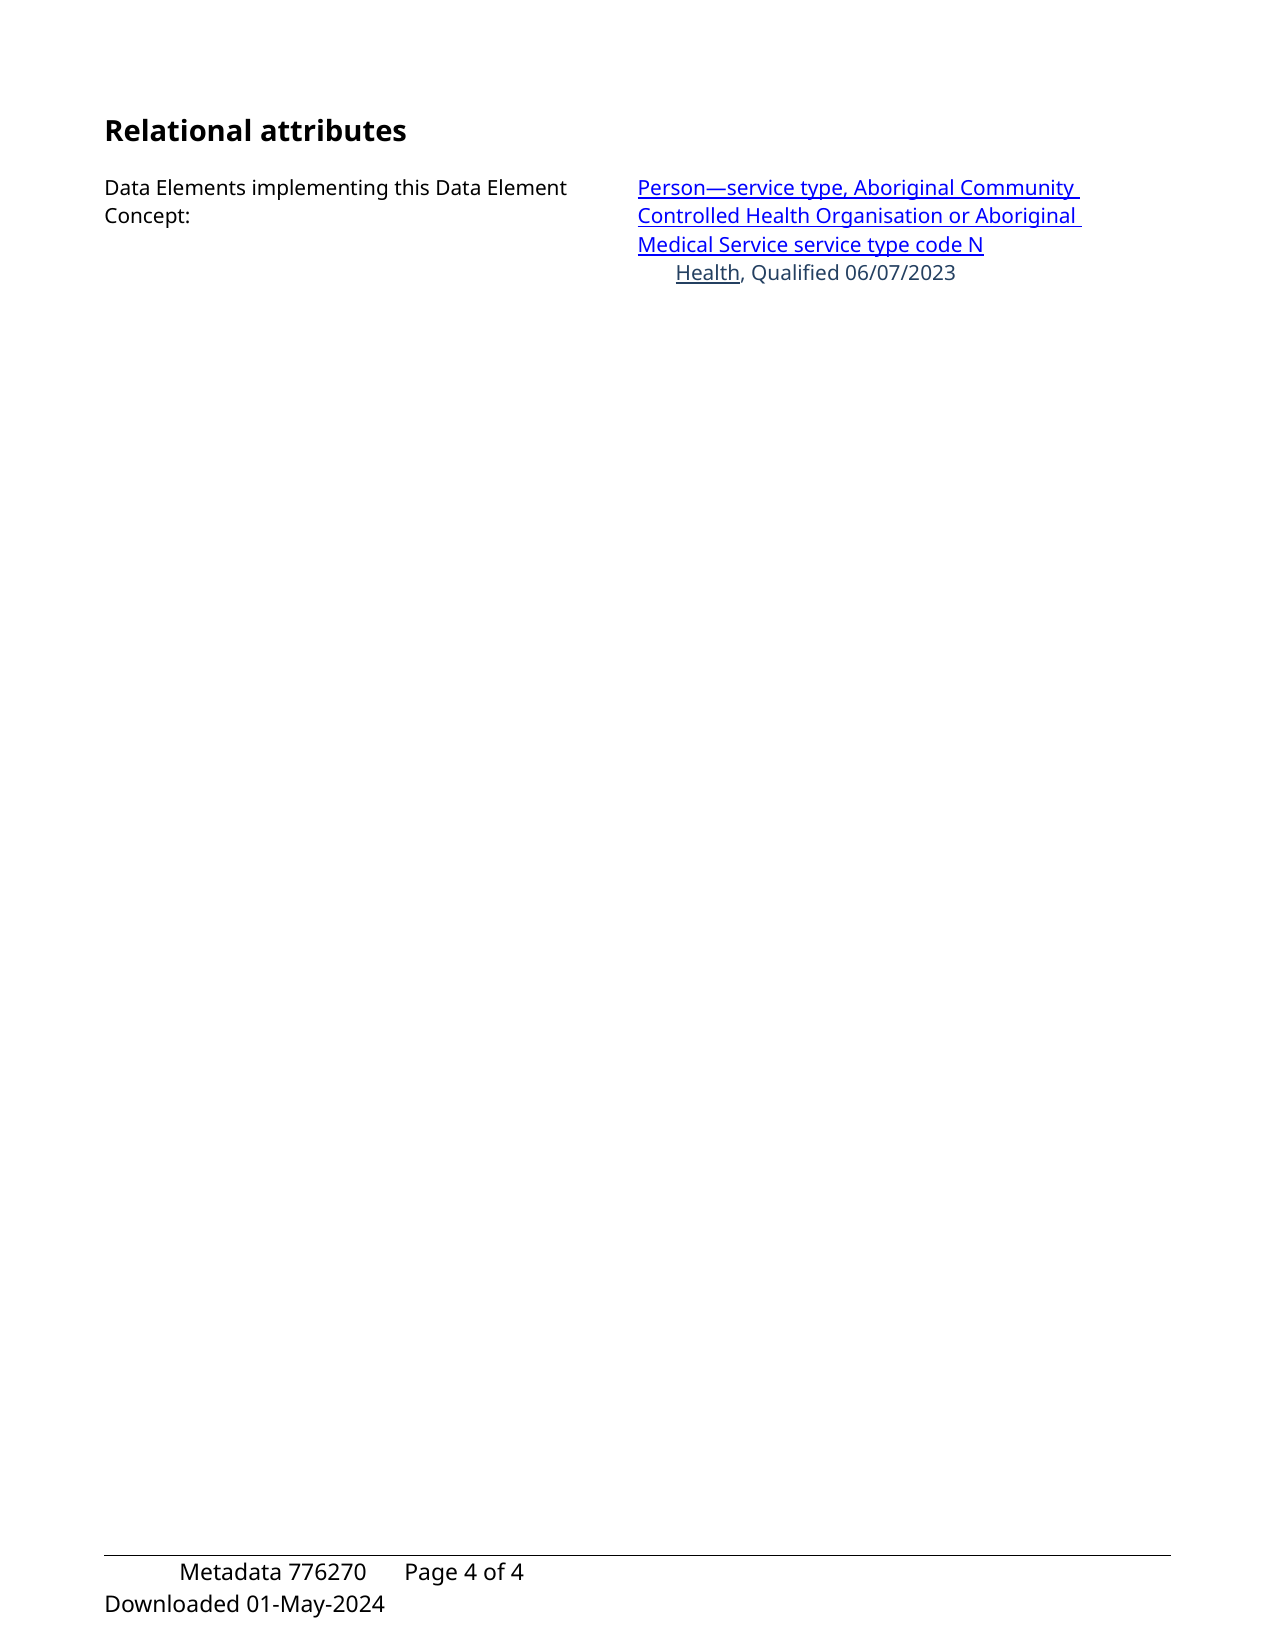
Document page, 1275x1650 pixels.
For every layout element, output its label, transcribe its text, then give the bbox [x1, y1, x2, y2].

table_header Data Elements implementing this Data Element Concept: [93, 163, 626, 354]
table_header Person—service type, Aboriginal Community Controlled Health Organisation or Aboriginal Medical Service service type code N Health, Qualified 06/07/2023 [626, 163, 1159, 354]
subtitle Relational attributes [104, 110, 1171, 150]
